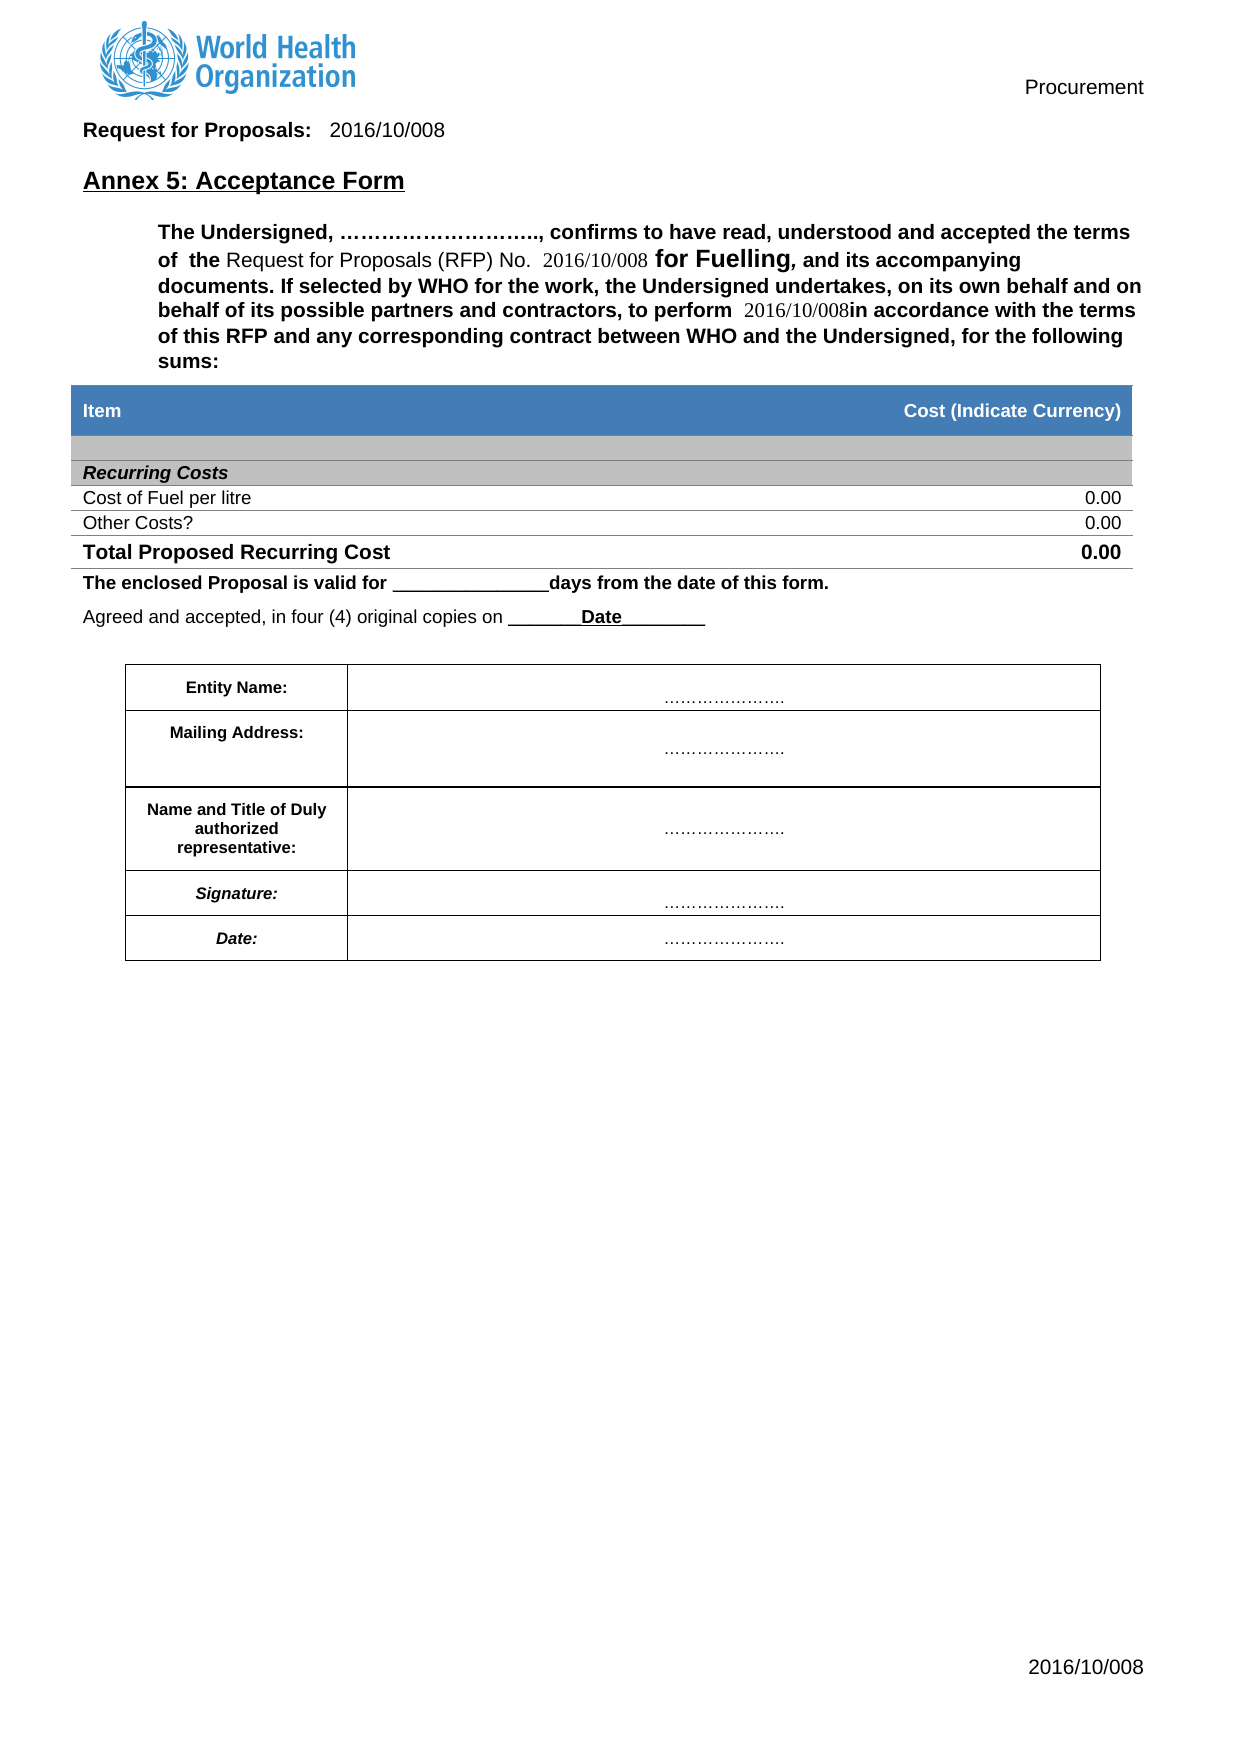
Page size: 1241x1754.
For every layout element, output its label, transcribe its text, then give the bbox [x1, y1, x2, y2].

table_header Item [71, 386, 795, 435]
table_cell Name and Title of Duly authorized representative: [126, 788, 347, 870]
table_cell …………………. [348, 871, 1100, 915]
table_cell Recurring Costs [71, 461, 1132, 485]
table_cell …………………. [348, 916, 1100, 960]
table_cell Other Costs? [71, 511, 795, 535]
table_cell …………………. [348, 788, 1100, 870]
text Request for Proposals: [83, 118, 1144, 142]
table_cell …………………. [348, 711, 1100, 786]
table_header Entity Name: [126, 665, 347, 709]
text The enclosed Proposal is valid for _______________days from the date of this form. [83, 569, 1144, 594]
text Agreed and accepted, in four (4) original copies on _______Date________ [83, 606, 1144, 628]
table_cell [71, 436, 1132, 460]
table_cell 0.00 [795, 486, 1132, 510]
picture [100, 21, 355, 100]
text Annex 5: Acceptance Form [83, 166, 1144, 195]
table_cell iling Address: [126, 711, 347, 786]
table_header …………………. [348, 665, 1100, 709]
table_cell Date: [126, 916, 347, 960]
table_cell Cost of Fuel per litre [71, 486, 795, 510]
text The Undersigned, ……………………….., confirms to have read, understood and accepted the terms of the Request for Proposals (RFP) No. for Fuelling, and its accompanying documents. If selected by WHO for the work, the Undersigned undertakes, on its own behalf and on behalf of its possible partners and contractors, to perform in accordance with the terms of this RFP and any corresponding contract between WHO and the Undersigned, for the following sums: [158, 219, 1144, 372]
table_cell Signature: [126, 871, 347, 915]
table_cell 0.00 [795, 536, 1132, 568]
table_cell Total Proposed Recurring Cost [71, 536, 795, 568]
table_header Cost (Indicate Currency) [795, 386, 1132, 435]
table_cell 0.00 [795, 511, 1132, 535]
